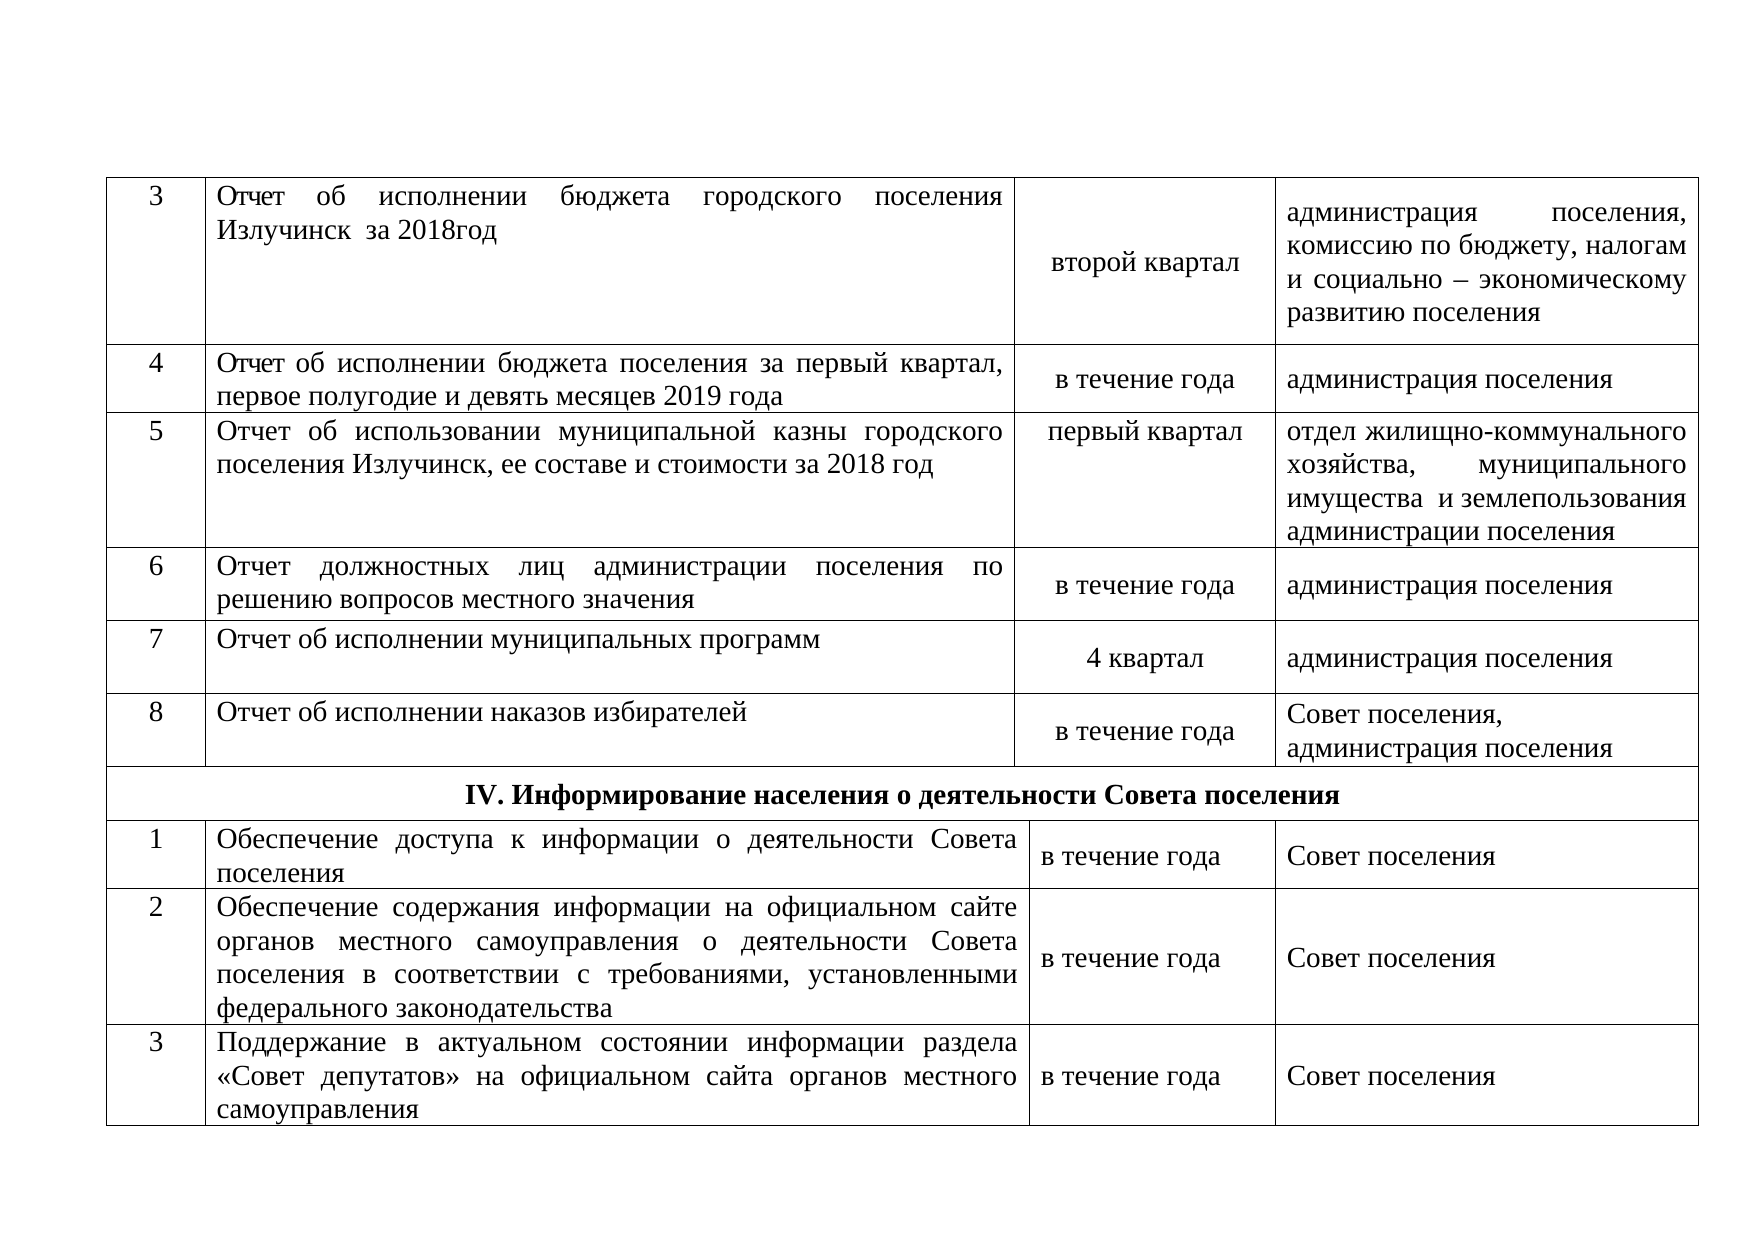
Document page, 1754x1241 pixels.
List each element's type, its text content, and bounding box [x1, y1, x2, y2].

table_cell Отчет об исполнении наказов избирателей [206, 694, 1014, 766]
table_cell Обеспечение содержания информации на официальном сайте органов местного самоуправления о деятельности Совета поселения в соответствии с требованиями, установленными федерального законодательства [206, 889, 1029, 1023]
table_cell 2 [107, 889, 205, 1023]
table_cell Поддержание в актуальном состоянии информации раздела «Совет депутатов» на официальном сайта органов местного самоуправления [206, 1025, 1029, 1125]
table_cell 3 [107, 1025, 205, 1125]
table_cell в течение года [1030, 821, 1275, 888]
table_cell 8 [107, 694, 205, 766]
table_cell Отчет об исполнении бюджета городского поселения Излучинск за 2018год [206, 178, 1014, 344]
table_cell администрация поселения, комиссию по бюджету, налогам и социально – экономическому развитию поселения [1276, 178, 1698, 344]
table_cell Отчет об использовании муниципальной казны городского поселения Излучинск, ее составе и стоимости за 2018 год [206, 413, 1014, 547]
table_cell администрация поселения [1276, 345, 1698, 412]
table_cell Отчет должностных лиц администрации поселения по решению вопросов местного значения [206, 548, 1014, 620]
table_cell в течение года [1015, 548, 1275, 620]
table_cell администрация поселения [1276, 621, 1698, 693]
table_cell Совет поселения [1276, 821, 1698, 888]
table_cell Отчет об исполнении муниципальных программ [206, 621, 1014, 693]
table_cell Отчет об исполнении бюджета поселения за первый квартал, первое полугодие и девять месяцев 2019 года [206, 345, 1014, 412]
table_cell 5 [107, 413, 205, 547]
table_cell 3 [107, 178, 205, 344]
table_cell 7 [107, 621, 205, 693]
table_cell первый квартал [1015, 413, 1275, 547]
table_cell в течение года [1015, 345, 1275, 412]
table_cell 1 [107, 821, 205, 888]
table_cell в течение года [1030, 889, 1275, 1023]
table_cell в течение года [1030, 1025, 1275, 1125]
table_cell 4 квартал [1015, 621, 1275, 693]
table_cell 6 [107, 548, 205, 620]
table_cell Совет поселения, администрация поселения [1276, 694, 1698, 766]
table_cell в течение года [1015, 694, 1275, 766]
table_cell Совет поселения [1276, 1025, 1698, 1125]
table_cell отдел жилищно-коммунального хозяйства, муниципального имущества и землепользования администрации поселения [1276, 413, 1698, 547]
table_cell Обеспечение доступа к информации о деятельности Совета поселения [206, 821, 1029, 888]
table_cell второй квартал [1015, 178, 1275, 344]
table_cell 4 [107, 345, 205, 412]
table_cell Совет поселения [1276, 889, 1698, 1023]
table_cell администрация поселения [1276, 548, 1698, 620]
table_cell IV. Информирование населения о деятельности Совета поселения [107, 767, 1698, 820]
